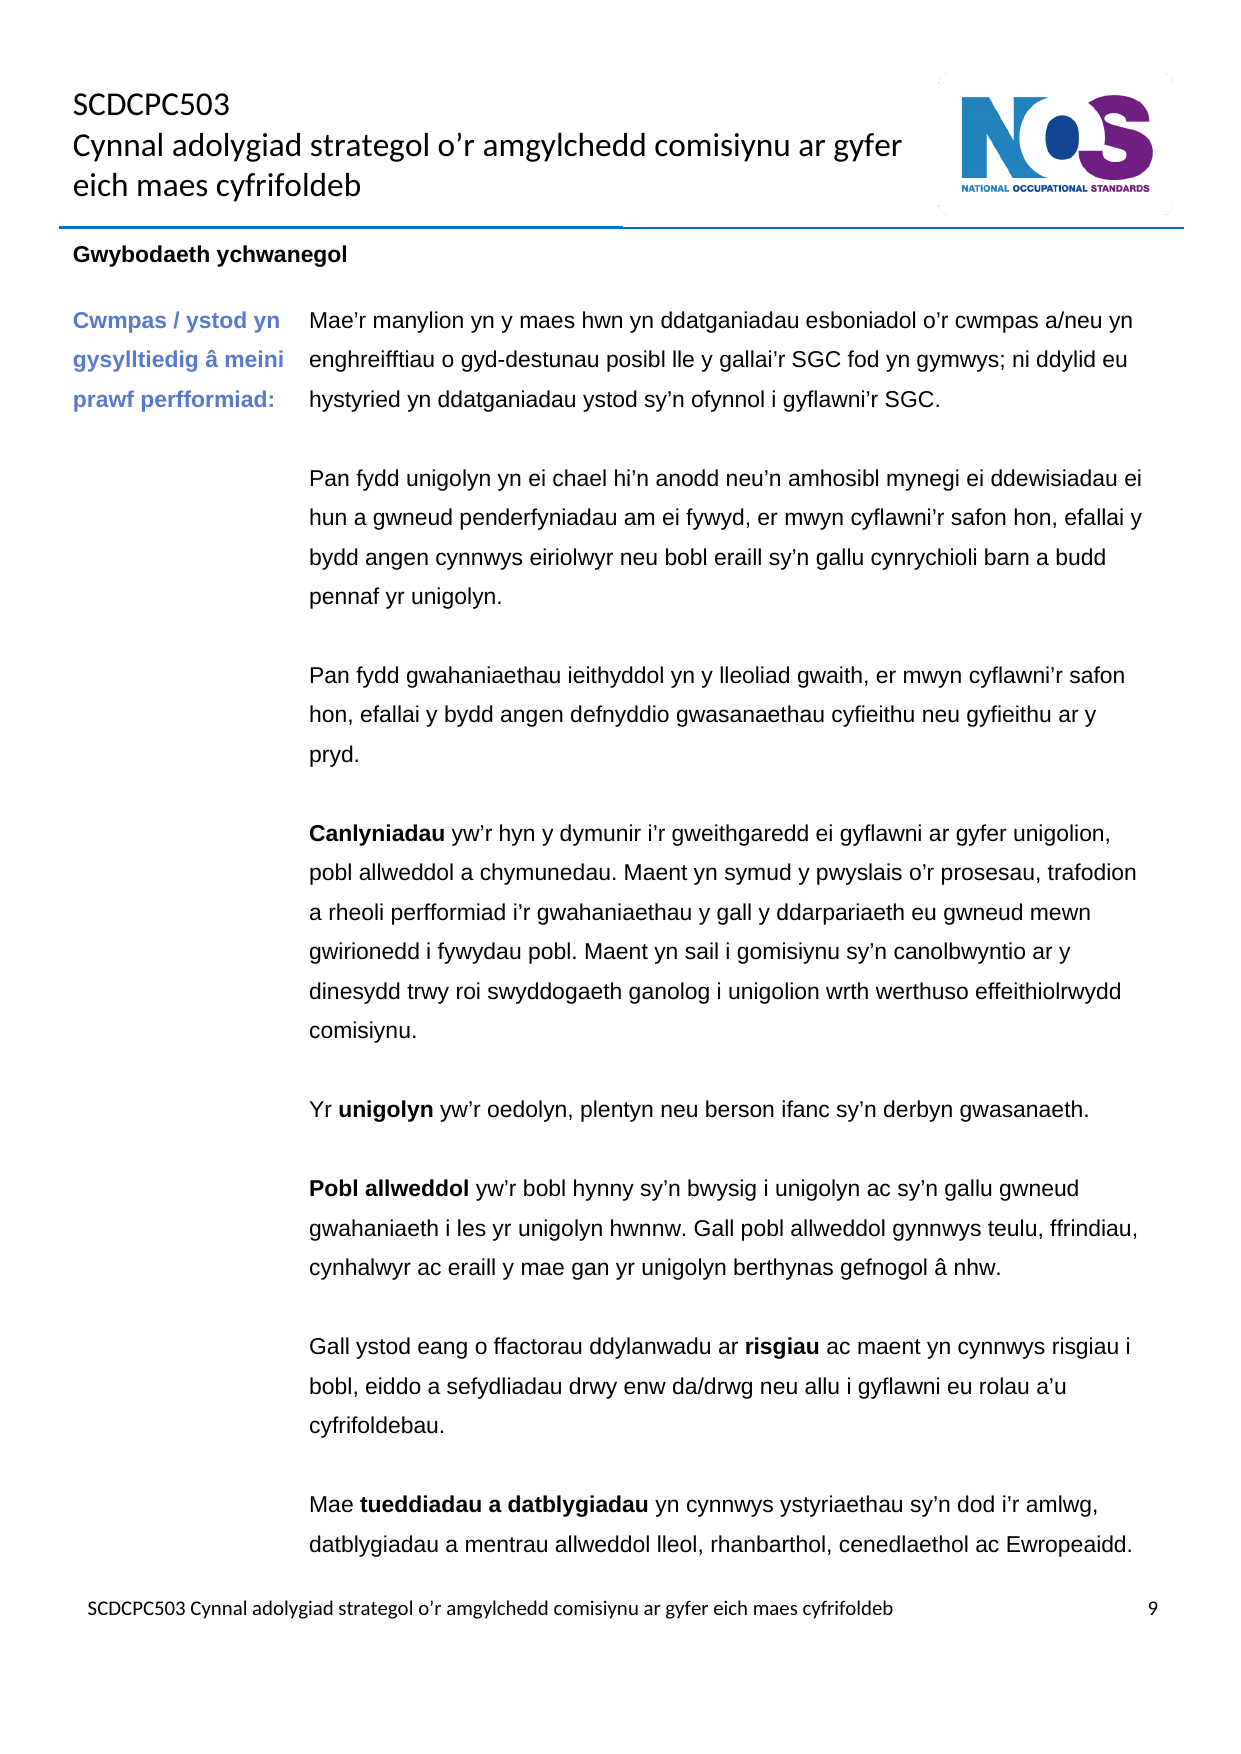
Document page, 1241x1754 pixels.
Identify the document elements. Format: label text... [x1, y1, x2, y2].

picture [938, 73, 1173, 215]
table_cell Cwmpas / ystod yn gysylltiedig â meini prawf perfformiad: [61, 307, 298, 1557]
table_header Gwybodaeth ychwanegol [61, 241, 1154, 307]
